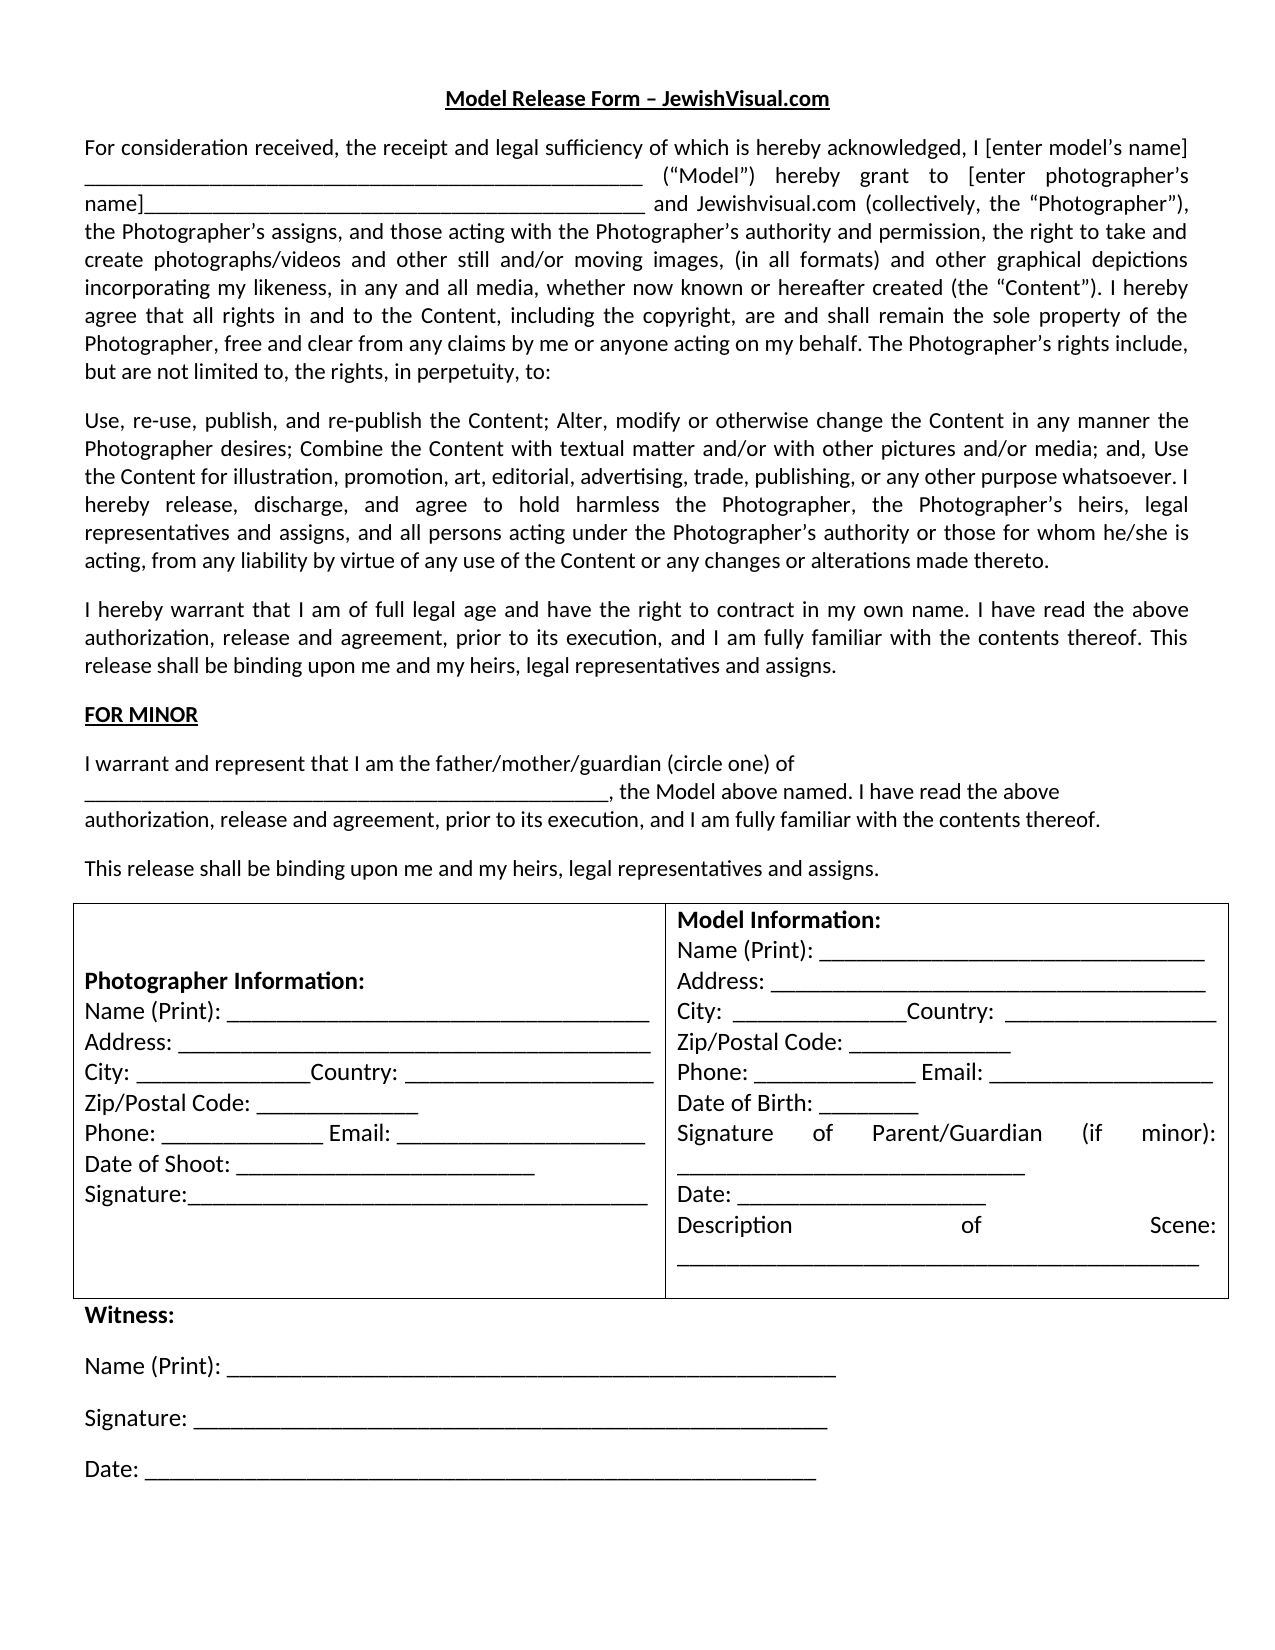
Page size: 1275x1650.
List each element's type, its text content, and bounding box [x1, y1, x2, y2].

text FOR MINOR [84, 700, 1191, 728]
text For consideration received, the receipt and legal sufficiency of which is hereby acknowledged, I [enter model’s name] _________________________________________________ (“Model”) hereby grant to [enter photographer’s name]____________________________________________ and Jewishvisual.com (collectively, the “Photographer”), the Photographer’s assigns, and those acting with the Photographer’s authority and permission, the right to take and create photographs/videos and other still and/or moving images, (in all formats) and other graphical depictions incorporating my likeness, in any and all media, whether now known or hereafter created (the “Content”). I hereby agree that all rights in and to the Content, including the copyright, are and shall remain the sole property of the Photographer, free and clear from any claims by me or anyone acting on my behalf. The Photographer’s rights include, but are not limited to, the rights, in perpetuity, to: [84, 133, 1191, 385]
text Date: ______________________________________________________ [84, 1453, 1191, 1484]
text Signature: ___________________________________________________ [84, 1402, 1191, 1432]
text This release shall be binding upon me and my heirs, legal representatives and assigns. [84, 854, 1191, 882]
text Use, re-use, publish, and re-publish the Content; Alter, modify or otherwise change the Content in any manner the Photographer desires; Combine the Content with textual matter and/or with other pictures and/or media; and, Use the Content for illustration, promotion, art, editorial, advertising, trade, publishing, or any other purpose whatsoever. I hereby release, discharge, and agree to hold harmless the Photographer, the Photographer’s heirs, legal representatives and assigns, and all persons acting under the Photographer’s authority or those for whom he/she is acting, from any liability by virtue of any use of the Content or any changes or alterations made thereto. [84, 406, 1191, 574]
text Name (Print): _________________________________________________ [84, 1350, 1191, 1381]
text Model Release Form – JewishVisual.com [84, 84, 1191, 112]
text I warrant and represent that I am the father/mother/guardian (circle one) of ______________________________________________, the Model above named. I have read the above authorization, release and agreement, prior to its execution, and I am fully familiar with the contents thereof. [84, 749, 1191, 833]
table_header Model Information: Name (Print): _______________________________ Address: ___________________________________ City: ______________Country: _________________ Zip/Postal Code: _____________ Phone: _____________ Email: __________________ Date of Birth: ________ Signature of Parent/Guardian (if minor): ____________________________ Date: ____________________ Description of Scene: __________________________________________ [666, 904, 1228, 1298]
text Witness: [84, 1299, 1191, 1329]
table_header Photographer Information: Name (Print): __________________________________ Address: ______________________________________ City: ______________Country: ____________________ Zip/Postal Code: _____________ Phone: _____________ Email: ____________________ Date of Shoot: ________________________ Signature:_____________________________________ [74, 904, 665, 1298]
text I hereby warrant that I am of full legal age and have the right to contract in my own name. I have read the above authorization, release and agreement, prior to its execution, and I am fully familiar with the contents thereof. This release shall be binding upon me and my heirs, legal representatives and assigns. [84, 595, 1191, 679]
